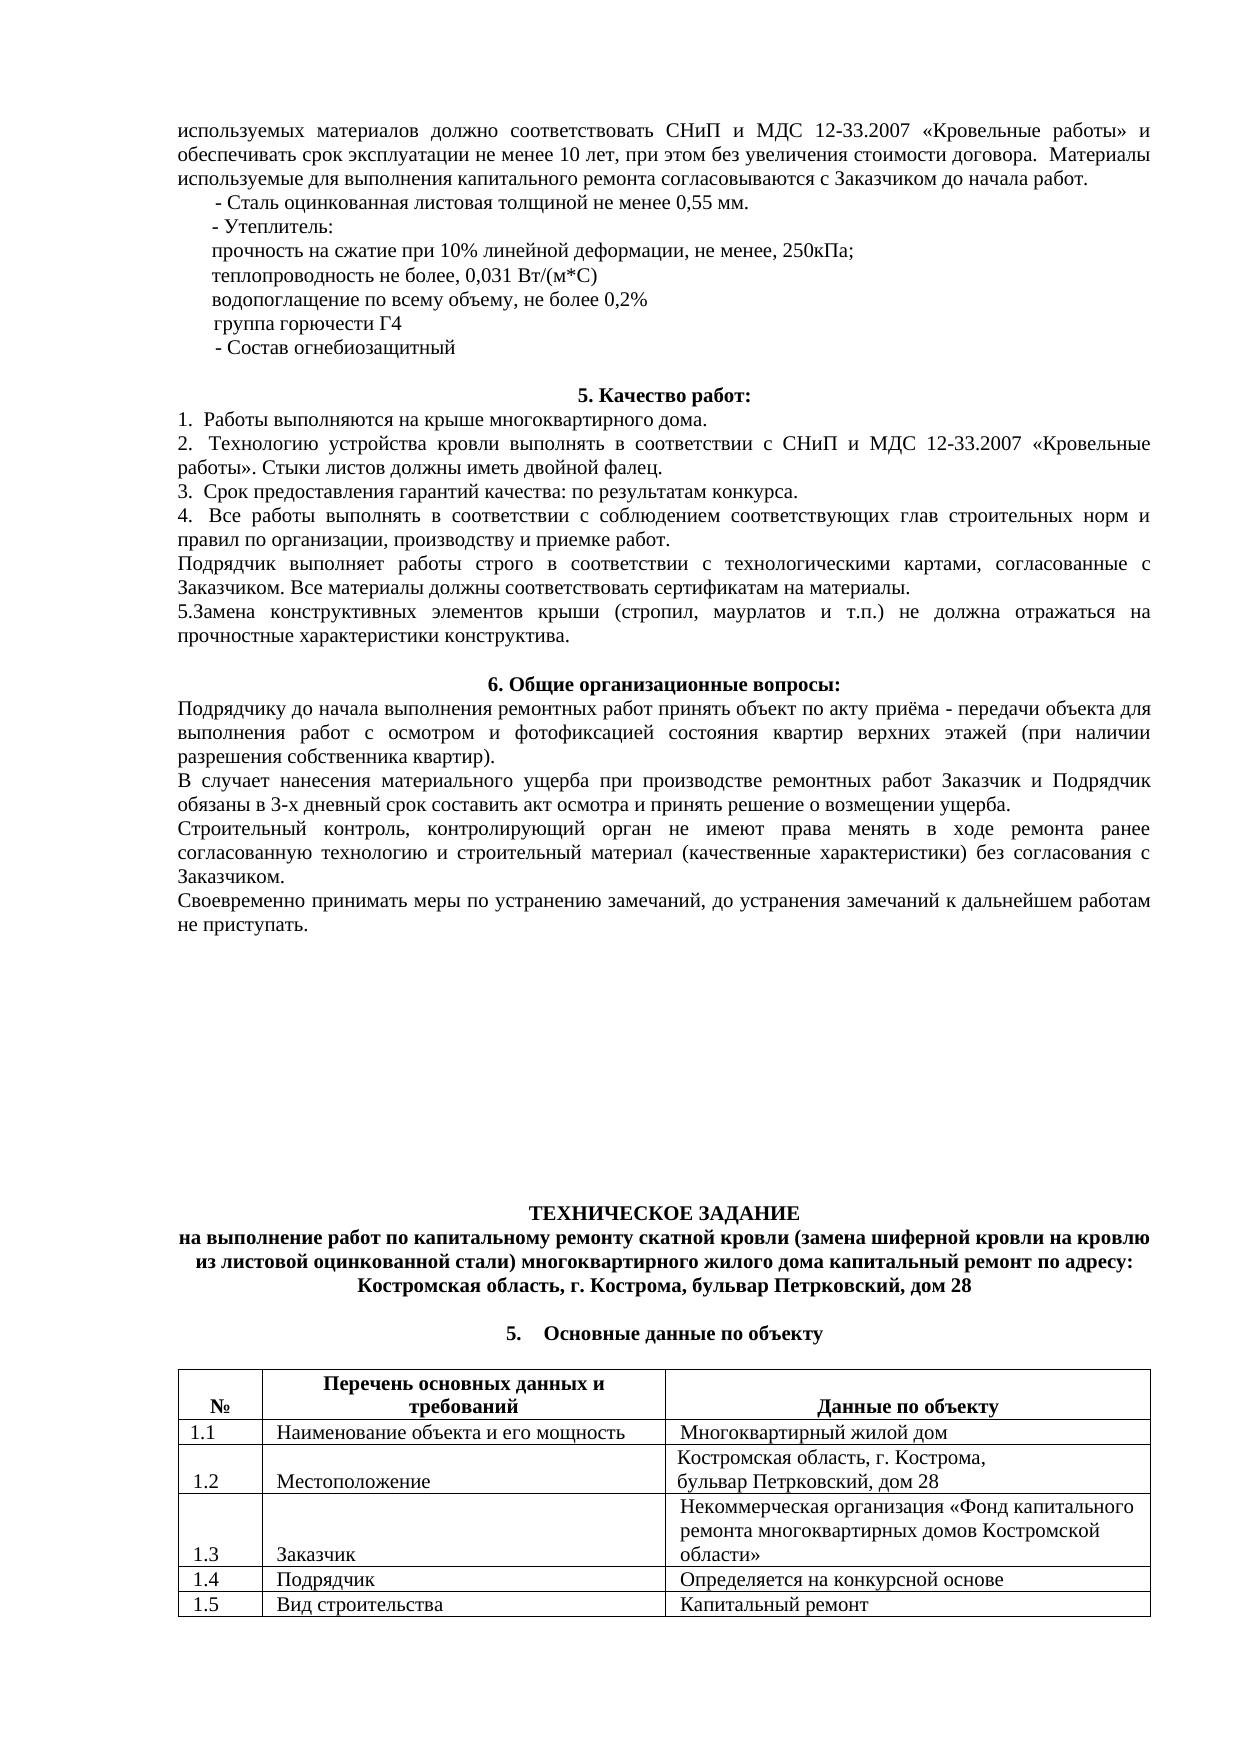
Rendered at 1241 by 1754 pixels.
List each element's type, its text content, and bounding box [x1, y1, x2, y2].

text ТЕХНИЧЕСКОЕ ЗАДАНИЕ [177, 1201, 1152, 1225]
table_cell Местоположение [263, 1445, 665, 1493]
text Своевременно принимать меры по устранению замечаний, до устранения замечаний к дальнейшем работам не приступать. [177, 888, 1152, 936]
table_cell 1.3 [179, 1494, 262, 1566]
list - Состав огнебиозащитный [215, 335, 1152, 359]
text 5.Замена конструктивных элементов крыши (стропил, маурлатов и т.п.) не должна отражаться на прочностные характеристики конструктива. [177, 599, 1152, 647]
table_cell Подрядчик [263, 1567, 665, 1591]
text группа горючести Г4 [177, 311, 1152, 335]
text 5. Качество работ: [177, 383, 1152, 407]
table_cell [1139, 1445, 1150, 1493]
list - Сталь оцинкованная листовая толщиной не менее 0,55 мм. [215, 190, 1152, 214]
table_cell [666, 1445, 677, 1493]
text Подрядчик выполняет работы строго в соответствии с технологическими картами, согласованные с Заказчиком. Все материалы должны соответствовать сертификатам на материалы. [177, 551, 1152, 599]
text 3. Срок предоставления гарантий качества: по результатам конкурса. [177, 479, 1152, 503]
table_header Данные по объекту [666, 1370, 1150, 1418]
text 4. Все работы выполнять в соответствии с соблюдением соответствующих глав строительных норм и правил по организации, производству и приемке работ. [177, 503, 1152, 551]
text - Утеплитель: [180, 214, 1148, 238]
table_cell Некоммерческая организация «Фонд капитального ремонта многоквартирных домов Костромской области» [666, 1494, 1150, 1566]
text водопоглащение по всему объему, не более 0,2% [180, 287, 1148, 311]
table_cell Вид строительства [263, 1592, 665, 1616]
text Строительный контроль, контролирующий орган не имеют права менять в ходе ремонта ранее согласованную технологию и строительный материал (качественные характеристики) без согласования с Заказчиком. [177, 816, 1152, 888]
text теплопроводность не более, 0,031 Вт/(м*С) [180, 262, 1148, 287]
table_header № [179, 1370, 262, 1418]
table_header Перечень основных данных и требований [263, 1370, 665, 1418]
list Основные данные по объекту [177, 1321, 1152, 1345]
text 2. Технологию устройства кровли выполнять в соответствии с СНиП и МДС 12-33.2007 «Кровельные работы». Стыки листов должны иметь двойной фалец. [177, 431, 1152, 479]
text 1. Работы выполняются на крыше многоквартирного дома. [177, 407, 1152, 431]
text Подрядчику до начала выполнения ремонтных работ принять объект по акту приёма - передачи объекта для выполнения работ с осмотром и фотофиксацией состояния квартир верхних этажей (при наличии разрешения собственника квартир). [177, 696, 1152, 768]
table_cell 1.4 [179, 1567, 262, 1591]
text на выполнение работ по капитальному ремонту скатной кровли (замена шиферной кровли на кровлю из листовой оцинкованной стали) многоквартирного жилого дома капитальный ремонт по адресу: Костромская область, г. Кострома, бульвар Петрковский, дом 28 [177, 1225, 1152, 1297]
table_cell Капитальный ремонт [666, 1592, 1150, 1616]
text прочность на сжатие при 10% линейной деформации, не менее, 250кПа; [180, 238, 1148, 262]
text 6. Общие организационные вопросы: [177, 672, 1152, 696]
table_cell Наименование объекта и его мощность [263, 1420, 665, 1444]
table_cell Многоквартирный жилой дом [666, 1420, 1150, 1444]
text В случает нанесения материального ущерба при производстве ремонтных работ Заказчик и Подрядчик обязаны в 3-х дневный срок составить акт осмотра и принять решение о возмещении ущерба. [177, 768, 1152, 816]
table_cell 1.2 [179, 1445, 262, 1493]
table_cell 1.5 [179, 1592, 262, 1616]
table_cell Определяется на конкурсной основе [666, 1567, 1150, 1591]
table_cell Заказчик [263, 1494, 665, 1566]
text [177, 118, 1152, 190]
